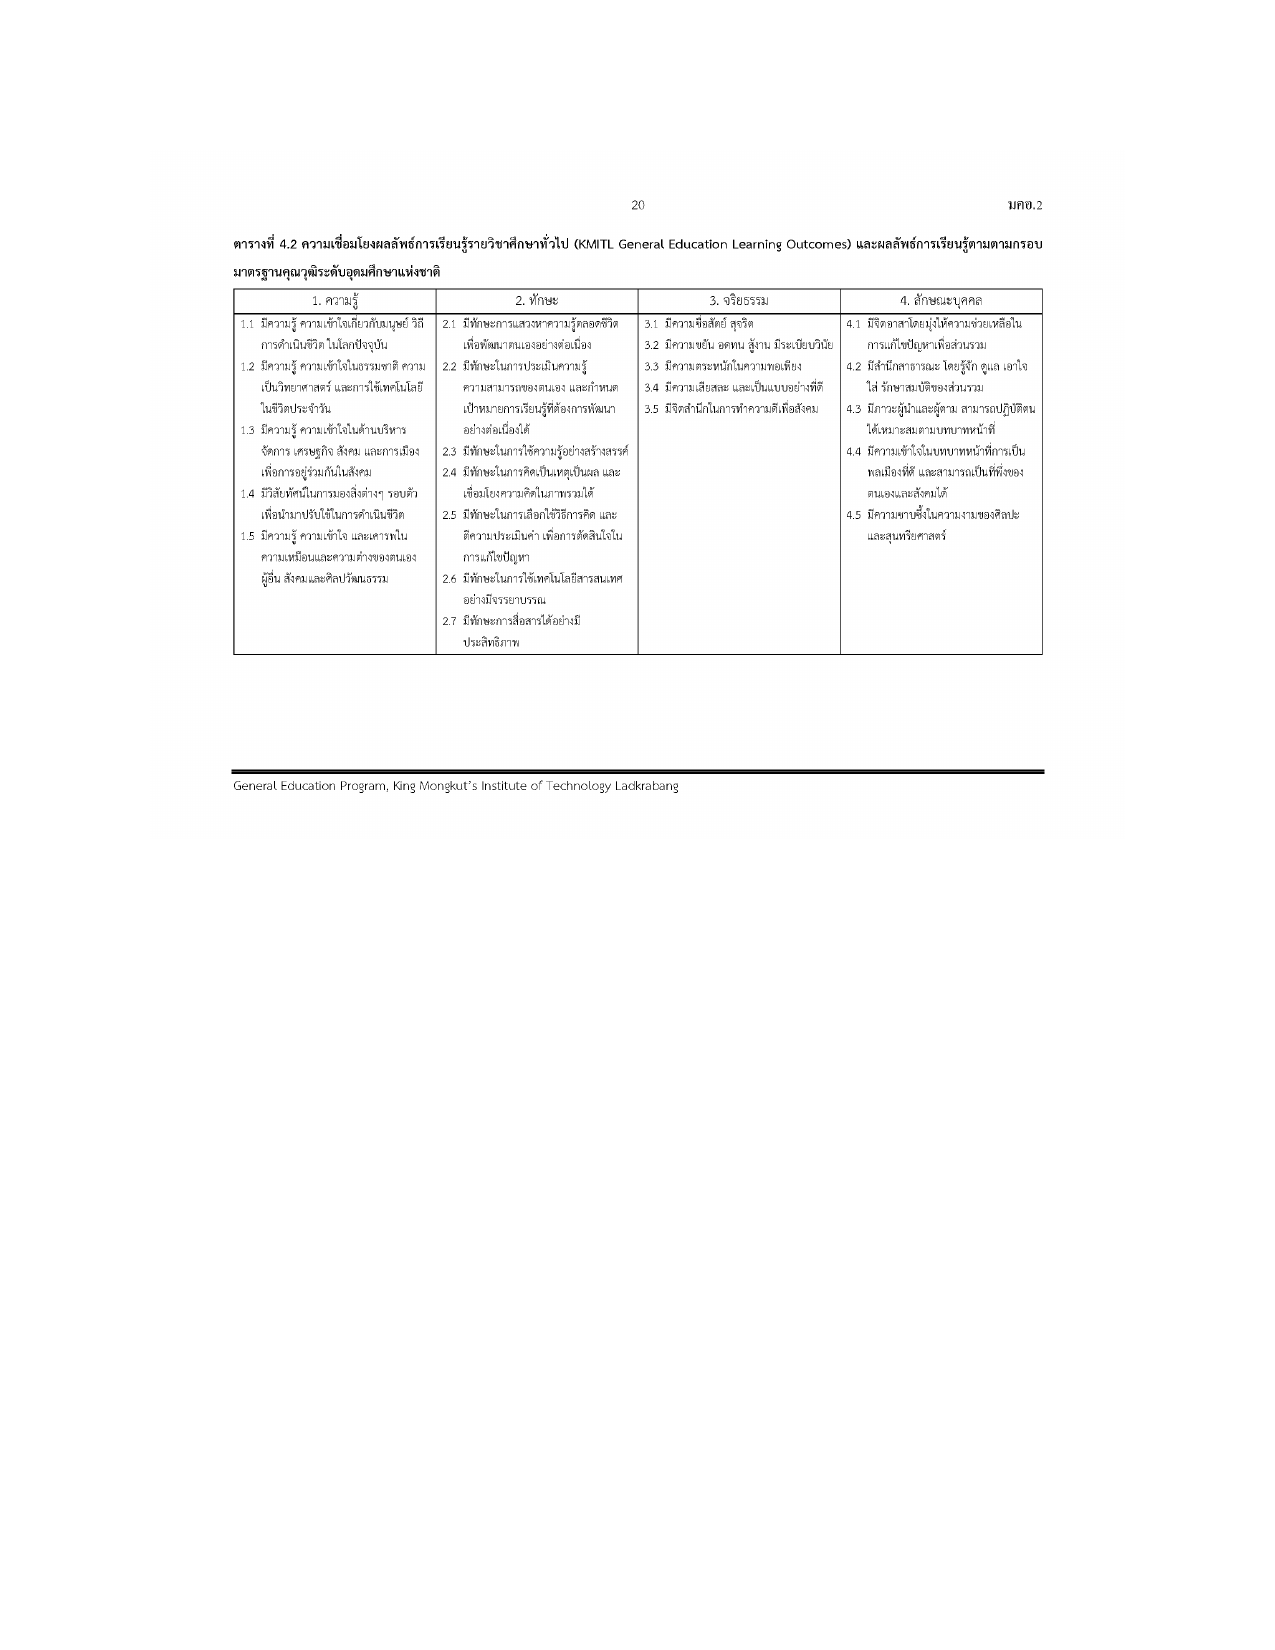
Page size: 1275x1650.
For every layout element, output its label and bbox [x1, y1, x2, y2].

picture [150, 150, 1125, 839]
